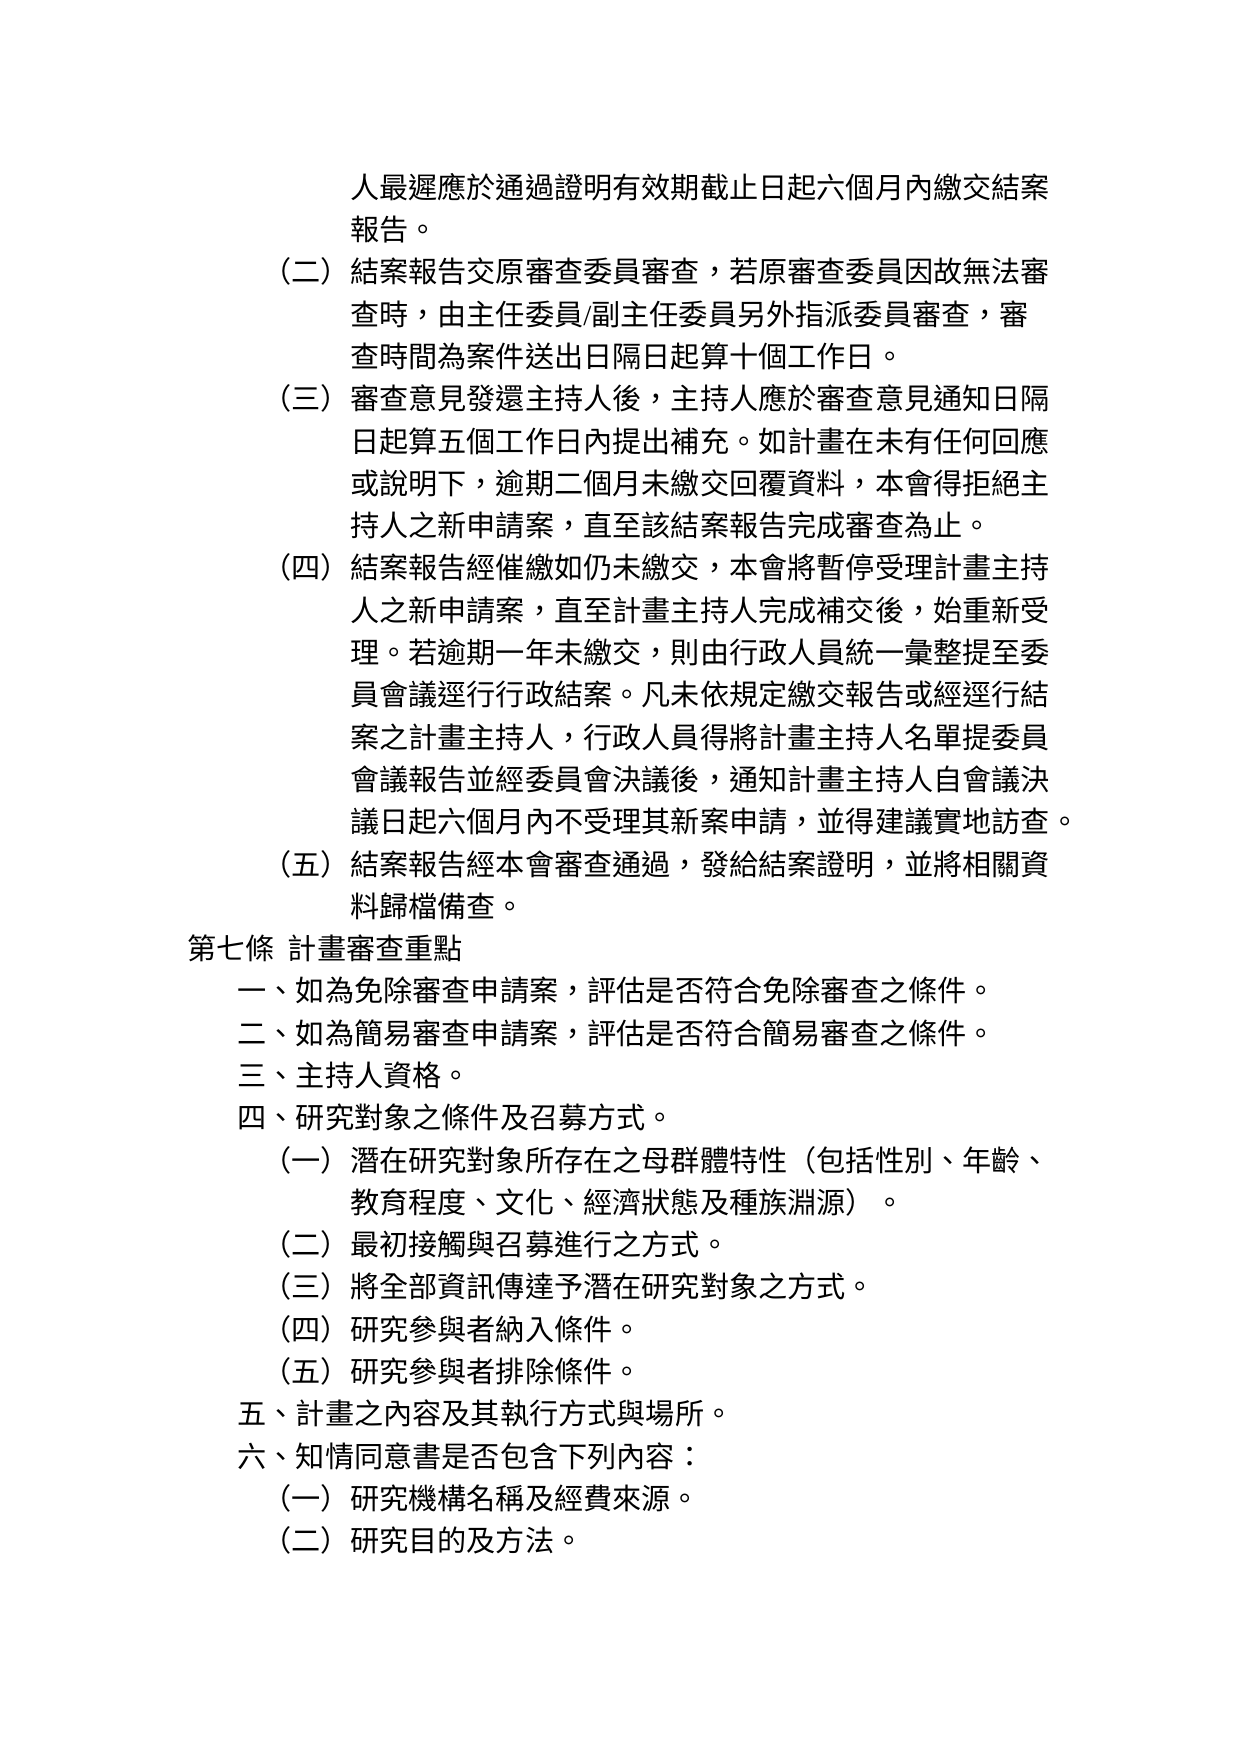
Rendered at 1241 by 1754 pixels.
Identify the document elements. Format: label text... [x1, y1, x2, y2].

text （四）研究參與者納入條件。 [262, 1306, 1053, 1349]
text （二）最初接觸與召募進行之方式。 [262, 1222, 1053, 1264]
text 五、計畫之內容及其執行方式與場所。 [237, 1391, 1053, 1433]
text （一）潛在研究對象所存在之母群體特性（包括性別、年齡、教育程度、文化、經濟狀態及種族淵源）。 [262, 1137, 1053, 1222]
text （五）研究參與者排除條件。 [262, 1349, 1053, 1391]
text 第七條 計畫審查重點 [187, 926, 1053, 968]
text （二）研究目的及方法。 [262, 1518, 1053, 1560]
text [262, 164, 1053, 249]
text （二）結案報告交原審查委員審查，若原審查委員因故無法審查時，由主任委員/副主任委員另外指派委員審查，審查時間為案件送出日隔日起算十個工作日。 [262, 249, 1053, 376]
text 三、主持人資格。 [237, 1053, 1053, 1095]
text （三）審查意見發還主持人後，主持人應於審查意見通知日隔日起算五個工作日內提出補充。如計畫在未有任何回應或說明下，逾期二個月未繳交回覆資料，本會得拒絕主持人之新申請案，直至該結案報告完成審查為止。 [262, 376, 1053, 545]
text （四）結案報告經催繳如仍未繳交，本會將暫停受理計畫主持人之新申請案，直至計畫主持人完成補交後，始重新受理。若逾期一年未繳交，則由行政人員統一彙整提至委員會議逕行行政結案。凡未依規定繳交報告或經逕行結案之計畫主持人，行政人員得將計畫主持人名單提委員會議報告並經委員會決議後，通知計畫主持人自會議決議日起六個月內不受理其新案申請，並得建議實地訪查。 [262, 545, 1053, 841]
text （一）研究機構名稱及經費來源。 [262, 1476, 1053, 1518]
text 二、如為簡易審查申請案，評估是否符合簡易審查之條件。 [237, 1010, 1053, 1053]
text 四、研究對象之條件及召募方式。 [237, 1095, 1053, 1137]
text 一、如為免除審查申請案，評估是否符合免除審查之條件。 [237, 968, 1053, 1010]
text 六、知情同意書是否包含下列內容： [237, 1433, 1053, 1476]
text （五）結案報告經本會審查通過，發給結案證明，並將相關資料歸檔備查。 [262, 841, 1053, 926]
text （三）將全部資訊傳達予潛在研究對象之方式。 [262, 1264, 1053, 1306]
